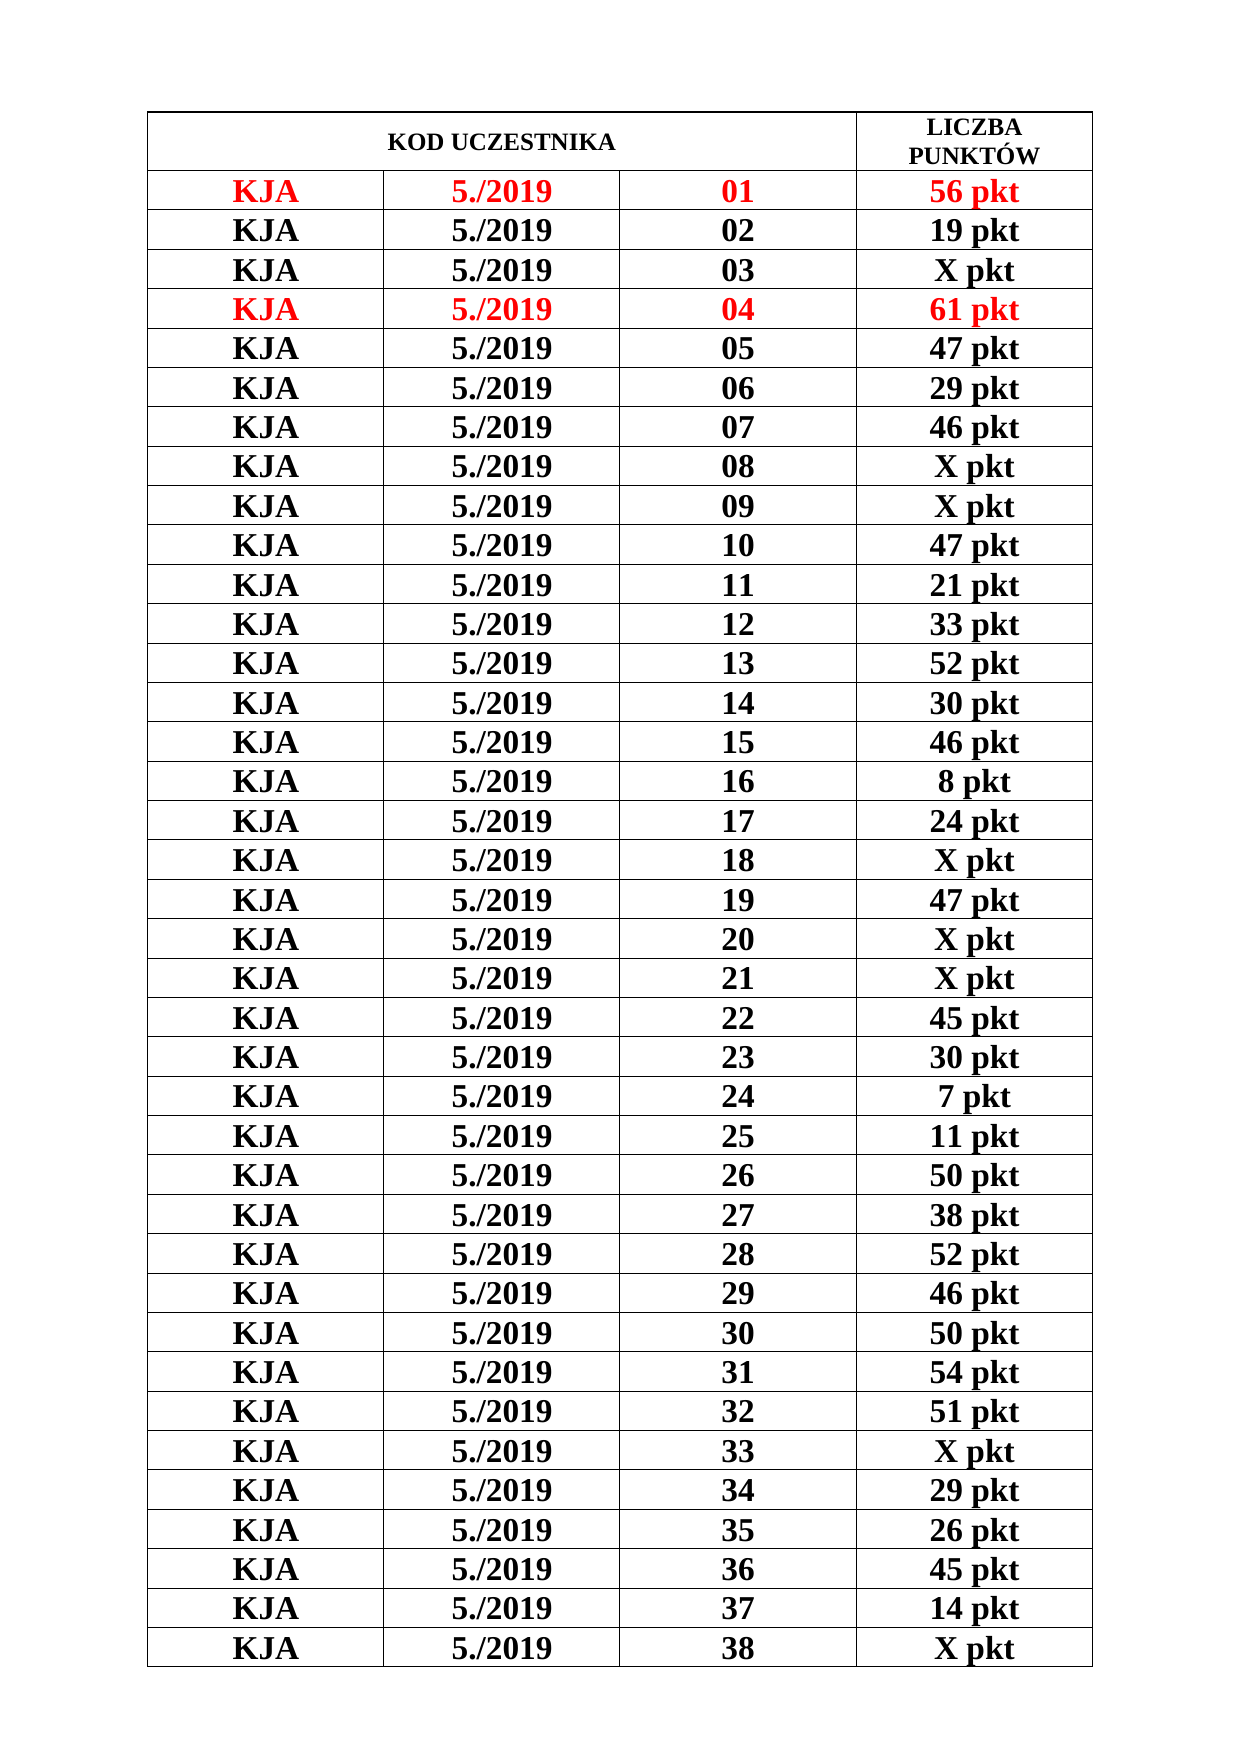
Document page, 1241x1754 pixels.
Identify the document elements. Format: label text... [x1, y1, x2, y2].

table_cell KJA [148, 880, 383, 918]
table_cell KJA [148, 1628, 383, 1666]
table_cell 32 [620, 1392, 856, 1430]
table_cell KJA [148, 250, 383, 288]
table_cell 16 [620, 762, 856, 800]
table_cell KJA [148, 1234, 383, 1272]
table_cell 5./2019 [384, 959, 619, 997]
table_cell 5./2019 [384, 1589, 619, 1627]
table_cell KJA [148, 1589, 383, 1627]
table_cell X pkt [857, 250, 1092, 288]
table_cell 30 [620, 1313, 856, 1351]
table_cell KJA [148, 171, 383, 209]
table_cell KJA [148, 801, 383, 839]
table_cell X pkt [857, 447, 1092, 485]
table_cell 38 [620, 1628, 856, 1666]
table_cell 5./2019 [384, 604, 619, 642]
table_cell 18 [620, 840, 856, 879]
table_cell 5./2019 [384, 1549, 619, 1587]
table_cell 5./2019 [384, 289, 619, 327]
table_cell KJA [148, 1195, 383, 1233]
table_cell 5./2019 [384, 1274, 619, 1312]
table_cell 05 [620, 329, 856, 367]
table_cell 33 pkt [857, 604, 1092, 642]
table_cell KJA [148, 959, 383, 997]
table_cell X pkt [857, 919, 1092, 957]
table_cell 5./2019 [384, 1234, 619, 1272]
table_cell 06 [620, 368, 856, 406]
table_cell KJA [148, 1510, 383, 1548]
table_cell 08 [620, 447, 856, 485]
table_cell 30 pkt [857, 683, 1092, 721]
table_cell KJA [148, 1431, 383, 1469]
table_cell KJA [148, 1077, 383, 1115]
table_cell KJA [148, 1313, 383, 1351]
table_cell KJA [148, 762, 383, 800]
table_cell 50 pkt [857, 1313, 1092, 1351]
table_cell 09 [620, 486, 856, 524]
table_cell 61 pkt [857, 289, 1092, 327]
table_cell 5./2019 [384, 407, 619, 446]
table_cell 21 [620, 959, 856, 997]
table_cell 22 [620, 998, 856, 1036]
table_cell 52 pkt [857, 644, 1092, 682]
table_cell KJA [148, 486, 383, 524]
table_cell 02 [620, 210, 856, 249]
table_cell 5./2019 [384, 486, 619, 524]
table_cell 5./2019 [384, 250, 619, 288]
table_cell 5./2019 [384, 1195, 619, 1233]
table_cell KJA [148, 1037, 383, 1076]
table_cell 04 [620, 289, 856, 327]
table_cell 46 pkt [857, 407, 1092, 446]
table_cell 47 pkt [857, 329, 1092, 367]
table_cell 29 pkt [857, 1470, 1092, 1509]
table_cell KJA [148, 722, 383, 761]
table_cell 52 pkt [857, 1234, 1092, 1272]
table_cell 5./2019 [384, 683, 619, 721]
table_cell 27 [620, 1195, 856, 1233]
table_cell 24 [620, 1077, 856, 1115]
table_cell 8 pkt [857, 762, 1092, 800]
table_cell KJA [148, 604, 383, 642]
table_cell 5./2019 [384, 1313, 619, 1351]
table_cell KJA [148, 644, 383, 682]
table_cell 25 [620, 1116, 856, 1154]
table_cell 5./2019 [384, 1352, 619, 1391]
table_cell KJA [148, 1470, 383, 1509]
table_cell 11 pkt [857, 1116, 1092, 1154]
table_cell 5./2019 [384, 525, 619, 564]
table_cell 29 [620, 1274, 856, 1312]
table_cell KJA [148, 840, 383, 879]
table_cell 46 pkt [857, 722, 1092, 761]
table_cell 5./2019 [384, 565, 619, 603]
table_cell 10 [620, 525, 856, 564]
table_cell 5./2019 [384, 1431, 619, 1469]
table_cell 51 pkt [857, 1392, 1092, 1430]
table_cell 5./2019 [384, 801, 619, 839]
table_cell 5./2019 [384, 1392, 619, 1430]
table_cell 5./2019 [384, 644, 619, 682]
table_cell X pkt [857, 840, 1092, 879]
table_cell 5./2019 [384, 998, 619, 1036]
table_cell KJA [148, 1352, 383, 1391]
table_cell 13 [620, 644, 856, 682]
table_cell 5./2019 [384, 880, 619, 918]
table_cell 30 pkt [857, 1037, 1092, 1076]
table_cell 47 pkt [857, 525, 1092, 564]
table_cell 5./2019 [384, 368, 619, 406]
table_cell 23 [620, 1037, 856, 1076]
table_cell 5./2019 [384, 1510, 619, 1548]
table_cell 26 [620, 1155, 856, 1194]
table_cell KJA [148, 1549, 383, 1587]
table_cell KJA [148, 998, 383, 1036]
table_cell KJA [148, 289, 383, 327]
table_cell 5./2019 [384, 1470, 619, 1509]
table_cell 28 [620, 1234, 856, 1272]
table_cell KJA [148, 1392, 383, 1430]
table_cell 14 [620, 683, 856, 721]
table_cell 5./2019 [384, 722, 619, 761]
table_cell KJA [148, 919, 383, 957]
table_cell 03 [620, 250, 856, 288]
table_cell 29 pkt [857, 368, 1092, 406]
table_cell KJA [148, 1116, 383, 1154]
table_cell 21 pkt [857, 565, 1092, 603]
table_cell 12 [620, 604, 856, 642]
table_cell 5./2019 [384, 1077, 619, 1115]
table_cell KJA [148, 210, 383, 249]
table_cell 5./2019 [384, 1155, 619, 1194]
table_cell KJA [148, 525, 383, 564]
table_cell 5./2019 [384, 447, 619, 485]
table_cell 56 pkt [857, 171, 1092, 209]
table_cell 5./2019 [384, 840, 619, 879]
table_cell 35 [620, 1510, 856, 1548]
table_cell X pkt [857, 1628, 1092, 1666]
table_cell 15 [620, 722, 856, 761]
table_cell 14 pkt [857, 1589, 1092, 1627]
table_cell 5./2019 [384, 1116, 619, 1154]
table_cell KJA [148, 1155, 383, 1194]
table_cell X pkt [857, 959, 1092, 997]
table_cell 38 pkt [857, 1195, 1092, 1233]
table_cell 45 pkt [857, 1549, 1092, 1587]
table_cell 5./2019 [384, 762, 619, 800]
table_cell 17 [620, 801, 856, 839]
table_cell 7 pkt [857, 1077, 1092, 1115]
table_cell 37 [620, 1589, 856, 1627]
table_cell 01 [620, 171, 856, 209]
table_cell 45 pkt [857, 998, 1092, 1036]
table_cell KJA [148, 407, 383, 446]
table_cell 54 pkt [857, 1352, 1092, 1391]
table_cell 31 [620, 1352, 856, 1391]
table_cell 19 [620, 880, 856, 918]
table_cell 47 pkt [857, 880, 1092, 918]
table_cell 5./2019 [384, 171, 619, 209]
table_cell KJA [148, 447, 383, 485]
table_header KOD UCZESTNIKA [148, 113, 856, 170]
table_header LICZBA PUNKTÓW [857, 113, 1092, 170]
table_cell KJA [148, 565, 383, 603]
table_cell X pkt [857, 1431, 1092, 1469]
table_cell 50 pkt [857, 1155, 1092, 1194]
table_cell X pkt [857, 486, 1092, 524]
table_cell 11 [620, 565, 856, 603]
table_cell 46 pkt [857, 1274, 1092, 1312]
table_cell 5./2019 [384, 1628, 619, 1666]
table_cell 5./2019 [384, 1037, 619, 1076]
table_cell 5./2019 [384, 329, 619, 367]
table_cell 5./2019 [384, 919, 619, 957]
table_cell KJA [148, 368, 383, 406]
table_cell KJA [148, 1274, 383, 1312]
table_cell 20 [620, 919, 856, 957]
table_cell 19 pkt [857, 210, 1092, 249]
table_cell 5./2019 [384, 210, 619, 249]
table_cell 26 pkt [857, 1510, 1092, 1548]
table_cell KJA [148, 683, 383, 721]
table_cell KJA [148, 329, 383, 367]
table_cell 24 pkt [857, 801, 1092, 839]
table_cell 07 [620, 407, 856, 446]
table_cell 34 [620, 1470, 856, 1509]
table_cell 36 [620, 1549, 856, 1587]
table_cell 33 [620, 1431, 856, 1469]
